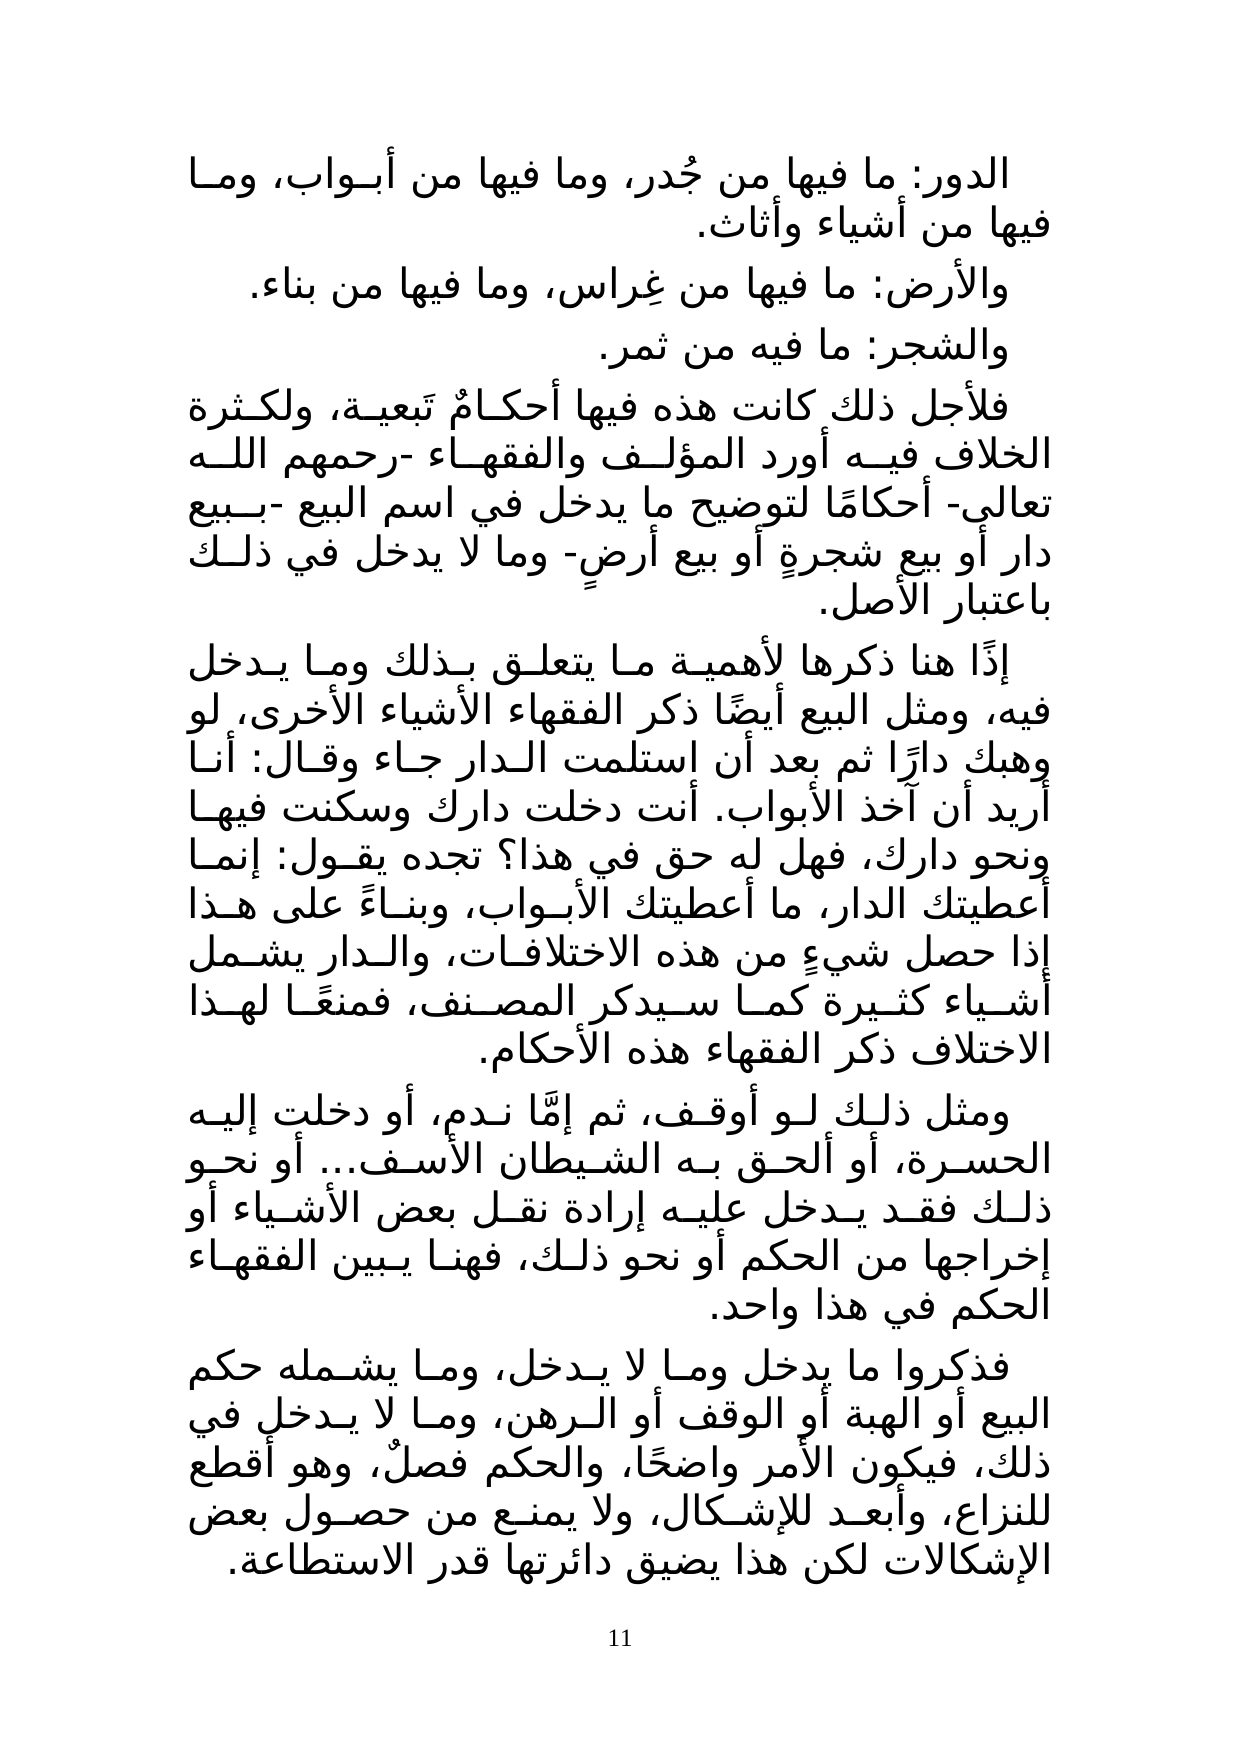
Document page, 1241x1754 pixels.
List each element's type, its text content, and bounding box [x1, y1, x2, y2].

text فلأجل ذلك كانت هذه فيها أحكامٌ تَبعية، ولكثرة الخلاف فيه أورد المؤلف والفقهاء -رحمهم الله تعالى- أحكامًا لتوضيح ما يدخل في اسم البيع -ببيع دار أو بيع شجرةٍ أو بيع أرضٍ- وما لا يدخل في ذلك باعتبار الأصل. [187, 382, 1053, 624]
text فذكروا ما يدخل وما لا يدخل، وما يشمله حكم البيع أو الهبة أو الوقف أو الرهن، وما لا يدخل في ذلك، فيكون الأمر واضحًا، والحكم فصلٌ، وهو أقطع للنزاع، وأبعد للإشكال، ولا يمنع من حصول بعض الإشكالات لكن هذا يضيق دائرتها قدر الاستطاعة. [187, 1341, 1053, 1584]
text والشجر: ما فيه من ثمر. [187, 321, 1053, 369]
text ومثل ذلك لو أوقف، ثم إمَّا ندم، أو دخلت إليه الحسرة، أو ألحق به الشيطان الأسف... أو نحو ذلك فقد يدخل عليه إرادة نقل بعض الأشياء أو إخراجها من الحكم أو نحو ذلك، فهنا يبين الفقهاء الحكم في هذا واحد. [187, 1086, 1053, 1329]
text الدور: ما فيها من جُدر، وما فيها من أبواب، وما فيها من أشياء وأثاث. [187, 150, 1053, 247]
text إذًا هنا ذكرها لأهمية ما يتعلق بذلك وما يدخل فيه، ومثل البيع أيضًا ذكر الفقهاء الأشياء الأخرى، لو وهبك دارًا ثم بعد أن استلمت الدار جاء وقال: أنا أريد أن آخذ الأبواب. أنت دخلت دارك وسكنت فيها ونحو دارك، فهل له حق في هذا؟ تجده يقول: إنما أعطيتك الدار، ما أعطيتك الأبواب، وبناءً على هذا إذا حصل شيءٍ من هذه الاختلافات، والدار يشمل أشياء كثيرة كما سيدكر المصنف، فمنعًا لهذا الاختلاف ذكر الفقهاء هذه الأحكام. [187, 637, 1053, 1074]
text والأرض: ما فيها من غِراس، وما فيها من بناء. [187, 259, 1053, 308]
